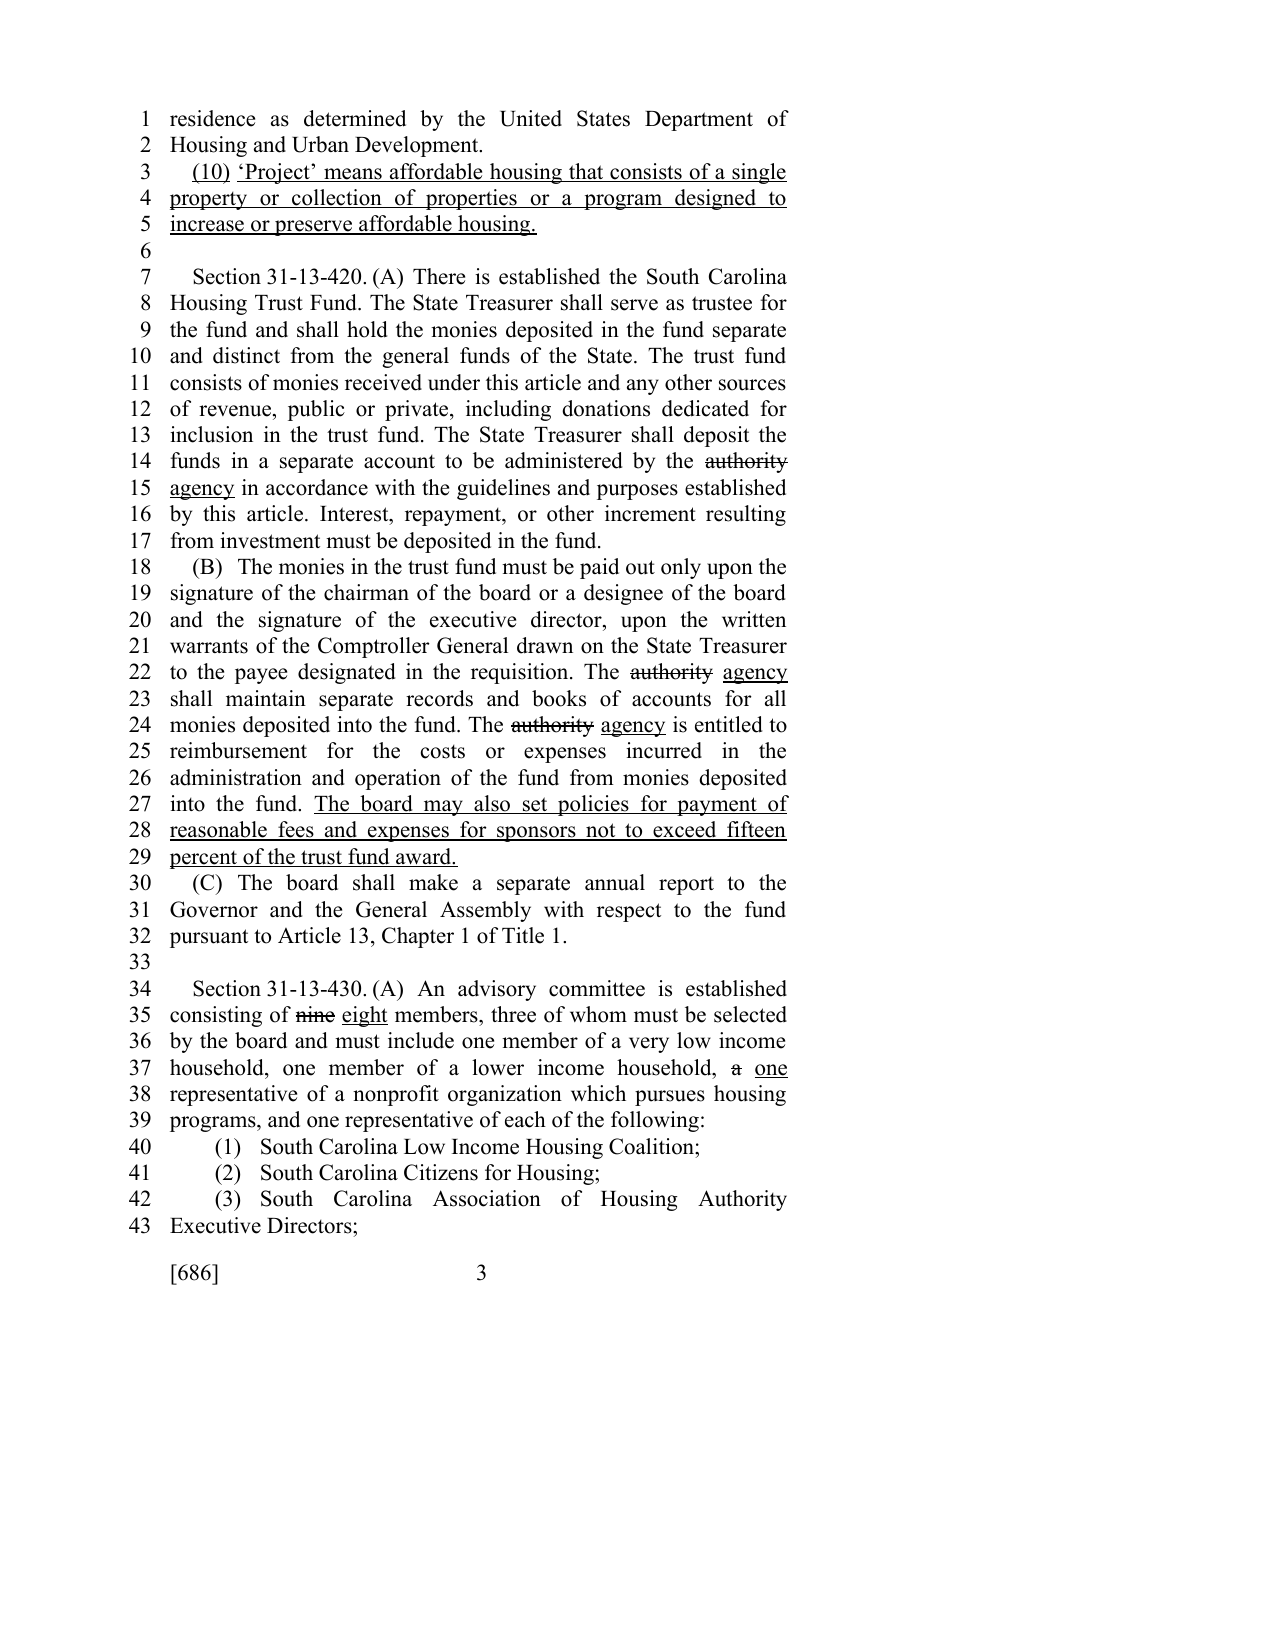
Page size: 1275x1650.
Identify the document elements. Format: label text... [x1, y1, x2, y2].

text Section 31-13-430. (A) An advisory committee is established consisting of nine eight members, three of whom must be selected by the board and must include one member of a very low income household, one member of a lower income household, a one representative of a nonprofit organization which pursues housing programs, and one representative of each of the following: [169, 975, 787, 1133]
text (10) ‘Project’ means affordable housing that consists of a single property or collection of properties or a program designed to increase or preserve affordable housing. [169, 158, 787, 207]
text Section 31-13-420. (A) There is established the South Carolina Housing Trust Fund. The State Treasurer shall serve as trustee for the fund and shall hold the monies deposited in the fund separate and distinct from the general funds of the State. The trust fund consists of monies received under this article and any other sources of revenue, public or private, including donations dedicated for inclusion in the trust fund. The State Treasurer shall deposit the funds in a separate account to be administered by the authority agency in accordance with the guidelines and purposes established by this article. Interest, repayment, or other increment resulting from investment must be deposited in the fund. [169, 263, 787, 553]
text (B) The monies in the trust fund must be paid out only upon the signature of the chairman of the board or a designee of the board and the signature of the executive director, upon the written warrants of the Comptroller General drawn on the State Treasurer to the payee designated in the requisition. The authority agency shall maintain separate records and books of accounts for all monies deposited into the fund. The authority agency is entitled to reimbursement for the costs or expenses incurred in the administration and operation of the fund from monies deposited into the fund. The board may also set policies for payment of reasonable fees and expenses for sponsors not to exceed fifteen percent of the trust fund award. [169, 553, 787, 839]
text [169, 105, 787, 158]
text (2) South Carolina Citizens for Housing; [169, 1159, 787, 1186]
text (10) ‘Project’ means affordable housing that consists of a single property or collection of properties or a program designed to increase or preserve affordable housing. [169, 208, 787, 237]
text (3) South Carolina Association of Housing Authority Executive Directors; [169, 1186, 787, 1238]
text (1) South Carolina Low Income Housing Coalition; [169, 1133, 787, 1159]
text (C) The board shall make a separate annual report to the Governor and the General Assembly with respect to the fund pursuant to Article 13, Chapter 1 of Title 1. [169, 869, 787, 948]
